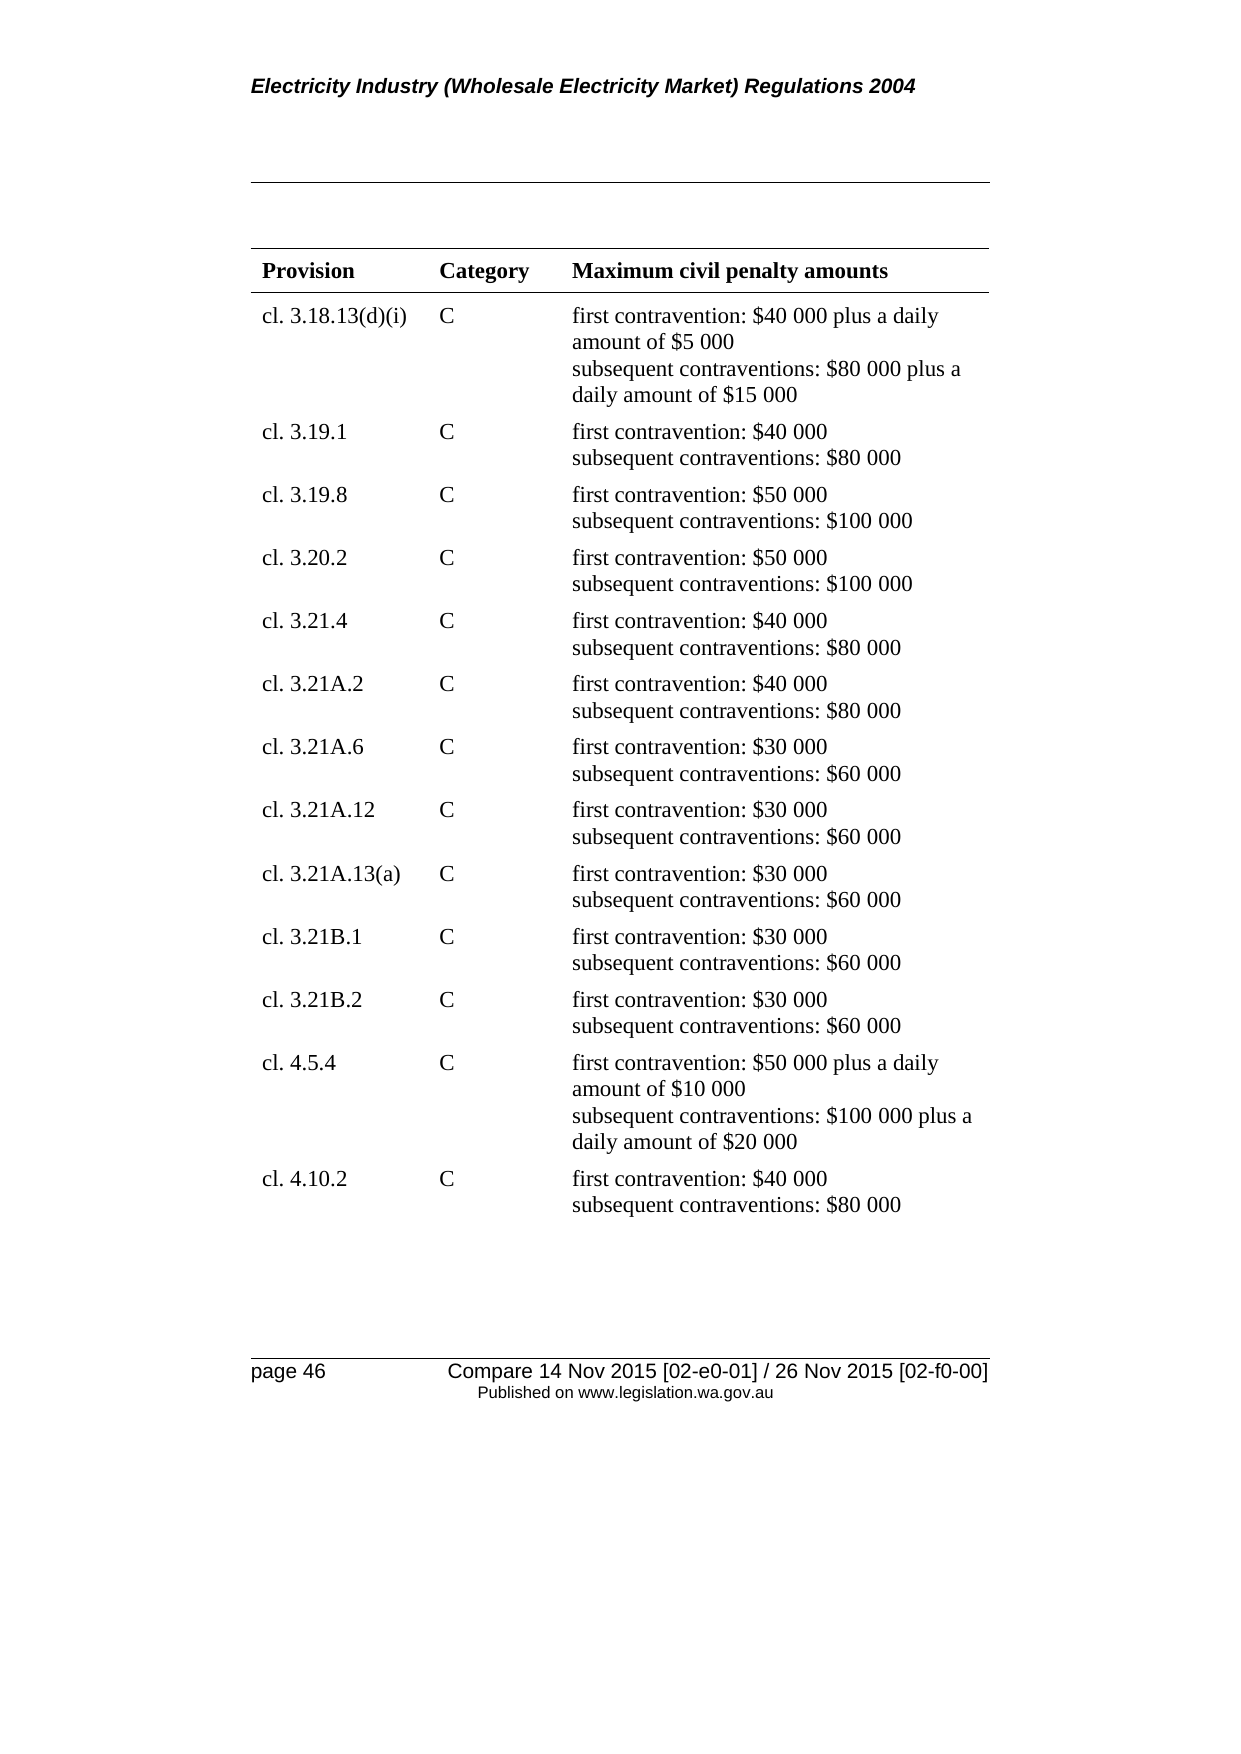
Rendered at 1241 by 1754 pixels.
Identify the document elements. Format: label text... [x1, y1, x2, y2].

table_cell C [428, 1039, 561, 1154]
table_cell C [428, 660, 561, 723]
table_cell cl. 4.10.2 [251, 1155, 428, 1218]
table_header Maximum civil penalty amounts [561, 249, 989, 292]
table_cell cl. 3.21.4 [251, 597, 428, 660]
table_cell cl. 3.21A.6 [251, 723, 428, 786]
table_cell first contravention: $50 000 plus a daily amount of $10 000 subsequent contraventions: $100 000 plus a daily amount of $20 000 [561, 1039, 989, 1154]
table_cell cl. 3.21A.13(a) [251, 849, 428, 912]
table_cell C [428, 534, 561, 597]
table_cell first contravention: $40 000 subsequent contraventions: $80 000 [561, 597, 989, 660]
table_cell cl. 3.21B.1 [251, 913, 428, 976]
table_cell first contravention: $30 000 subsequent contraventions: $60 000 [561, 849, 989, 912]
table_cell cl. 3.21B.2 [251, 976, 428, 1039]
table_cell C [428, 471, 561, 534]
table_cell C [428, 293, 561, 407]
table_cell C [428, 1155, 561, 1218]
table_cell first contravention: $40 000 subsequent contraventions: $80 000 [561, 408, 989, 471]
table_cell first contravention: $30 000 subsequent contraventions: $60 000 [561, 723, 989, 786]
table_cell first contravention: $50 000 subsequent contraventions: $100 000 [561, 471, 989, 534]
table_cell first contravention: $40 000 subsequent contraventions: $80 000 [561, 660, 989, 723]
table_cell C [428, 786, 561, 849]
table_header Provision [251, 249, 428, 292]
table_cell first contravention: $50 000 subsequent contraventions: $100 000 [561, 534, 989, 597]
table_cell first contravention: $40 000 subsequent contraventions: $80 000 [561, 1155, 989, 1218]
table_cell C [428, 849, 561, 912]
table_cell first contravention: $30 000 subsequent contraventions: $60 000 [561, 913, 989, 976]
table_cell first contravention: $30 000 subsequent contraventions: $60 000 [561, 786, 989, 849]
table_cell cl. 4.5.4 [251, 1039, 428, 1154]
table_cell first contravention: $40 000 plus a daily amount of $5 000 subsequent contraventions: $80 000 plus a daily amount of $15 000 [561, 293, 989, 407]
table_cell cl. 3.21A.2 [251, 660, 428, 723]
table_cell cl. 3.19.8 [251, 471, 428, 534]
table_cell C [428, 723, 561, 786]
table_cell cl. 3.18.13(d)(i) [251, 293, 428, 407]
table_cell cl. 3.21A.12 [251, 786, 428, 849]
table_cell cl. 3.20.2 [251, 534, 428, 597]
table_header Category [428, 249, 561, 292]
table_cell C [428, 913, 561, 976]
table_cell cl. 3.19.1 [251, 408, 428, 471]
table_cell C [428, 976, 561, 1039]
table_cell first contravention: $30 000 subsequent contraventions: $60 000 [561, 976, 989, 1039]
table_cell C [428, 408, 561, 471]
table_cell C [428, 597, 561, 660]
